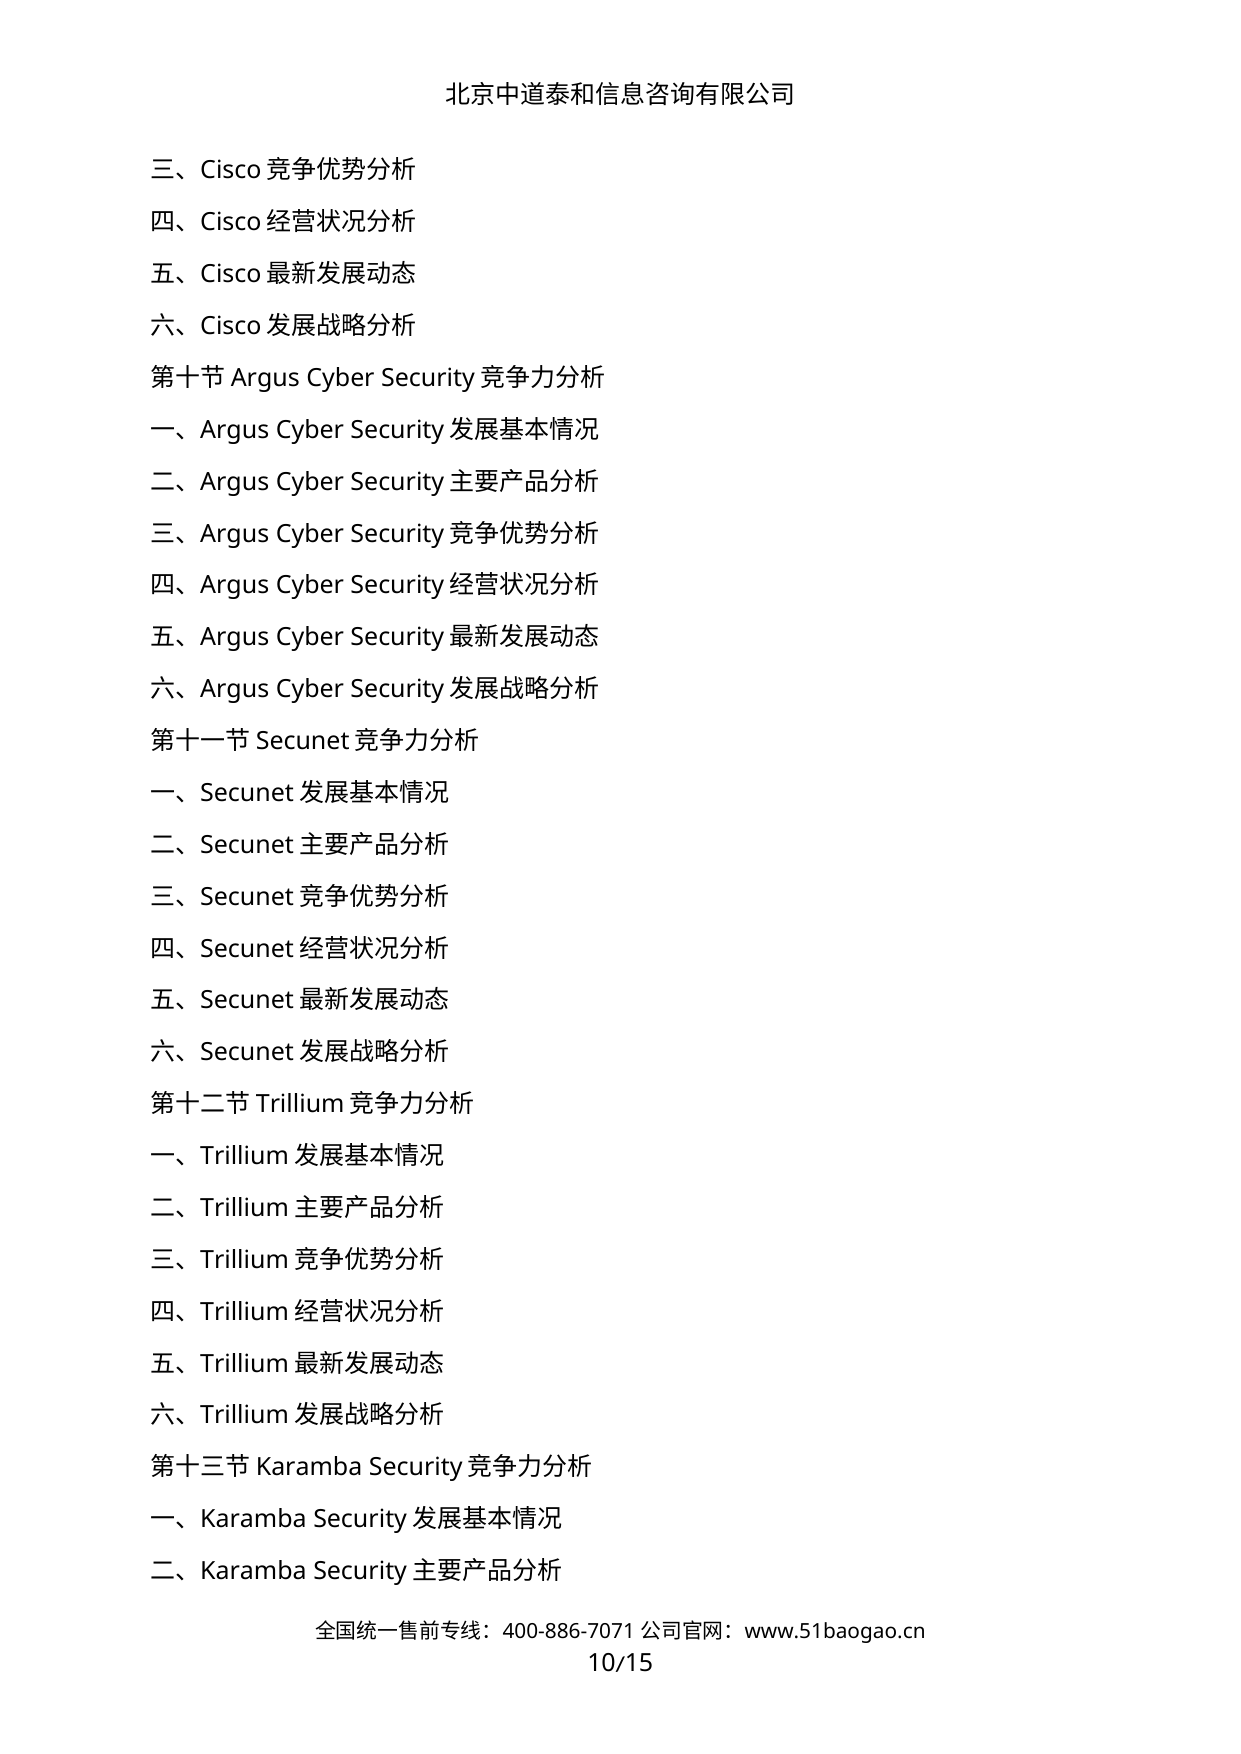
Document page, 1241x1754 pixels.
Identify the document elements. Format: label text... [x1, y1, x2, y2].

text 六、Trillium发展战略分析 [150, 1395, 1090, 1431]
text 一、Karamba Security发展基本情况 [150, 1499, 1090, 1535]
text 三、Cisco竞争优势分析 [150, 150, 1090, 186]
text 三、Trillium竞争优势分析 [150, 1239, 1090, 1276]
text 六、Secunet发展战略分析 [150, 1032, 1090, 1068]
text 二、Karamba Security主要产品分析 [150, 1551, 1090, 1587]
text 五、Cisco最新发展动态 [150, 254, 1090, 290]
text 四、Trillium经营状况分析 [150, 1291, 1090, 1327]
text 一、Trillium发展基本情况 [150, 1136, 1090, 1172]
text 一、Secunet发展基本情况 [150, 772, 1090, 809]
text 二、Argus Cyber Security主要产品分析 [150, 461, 1090, 497]
text 二、Secunet主要产品分析 [150, 824, 1090, 861]
text 一、Argus Cyber Security发展基本情况 [150, 409, 1090, 446]
text 三、Secunet竞争优势分析 [150, 876, 1090, 912]
text 五、Trillium最新发展动态 [150, 1343, 1090, 1379]
text 六、Argus Cyber Security发展战略分析 [150, 669, 1090, 705]
text 四、Argus Cyber Security经营状况分析 [150, 565, 1090, 601]
text 五、Argus Cyber Security最新发展动态 [150, 617, 1090, 653]
text 五、Secunet最新发展动态 [150, 980, 1090, 1016]
text 四、Cisco经营状况分析 [150, 202, 1090, 238]
text 三、Argus Cyber Security竞争优势分析 [150, 513, 1090, 549]
text 第十二节 Trillium竞争力分析 [150, 1084, 1090, 1120]
text 第十节 Argus Cyber Security竞争力分析 [150, 357, 1090, 394]
text 六、Cisco发展战略分析 [150, 306, 1090, 342]
text 二、Trillium主要产品分析 [150, 1187, 1090, 1224]
text 四、Secunet经营状况分析 [150, 928, 1090, 964]
text 第十一节 Secunet竞争力分析 [150, 721, 1090, 757]
text 第十三节 Karamba Security竞争力分析 [150, 1447, 1090, 1483]
